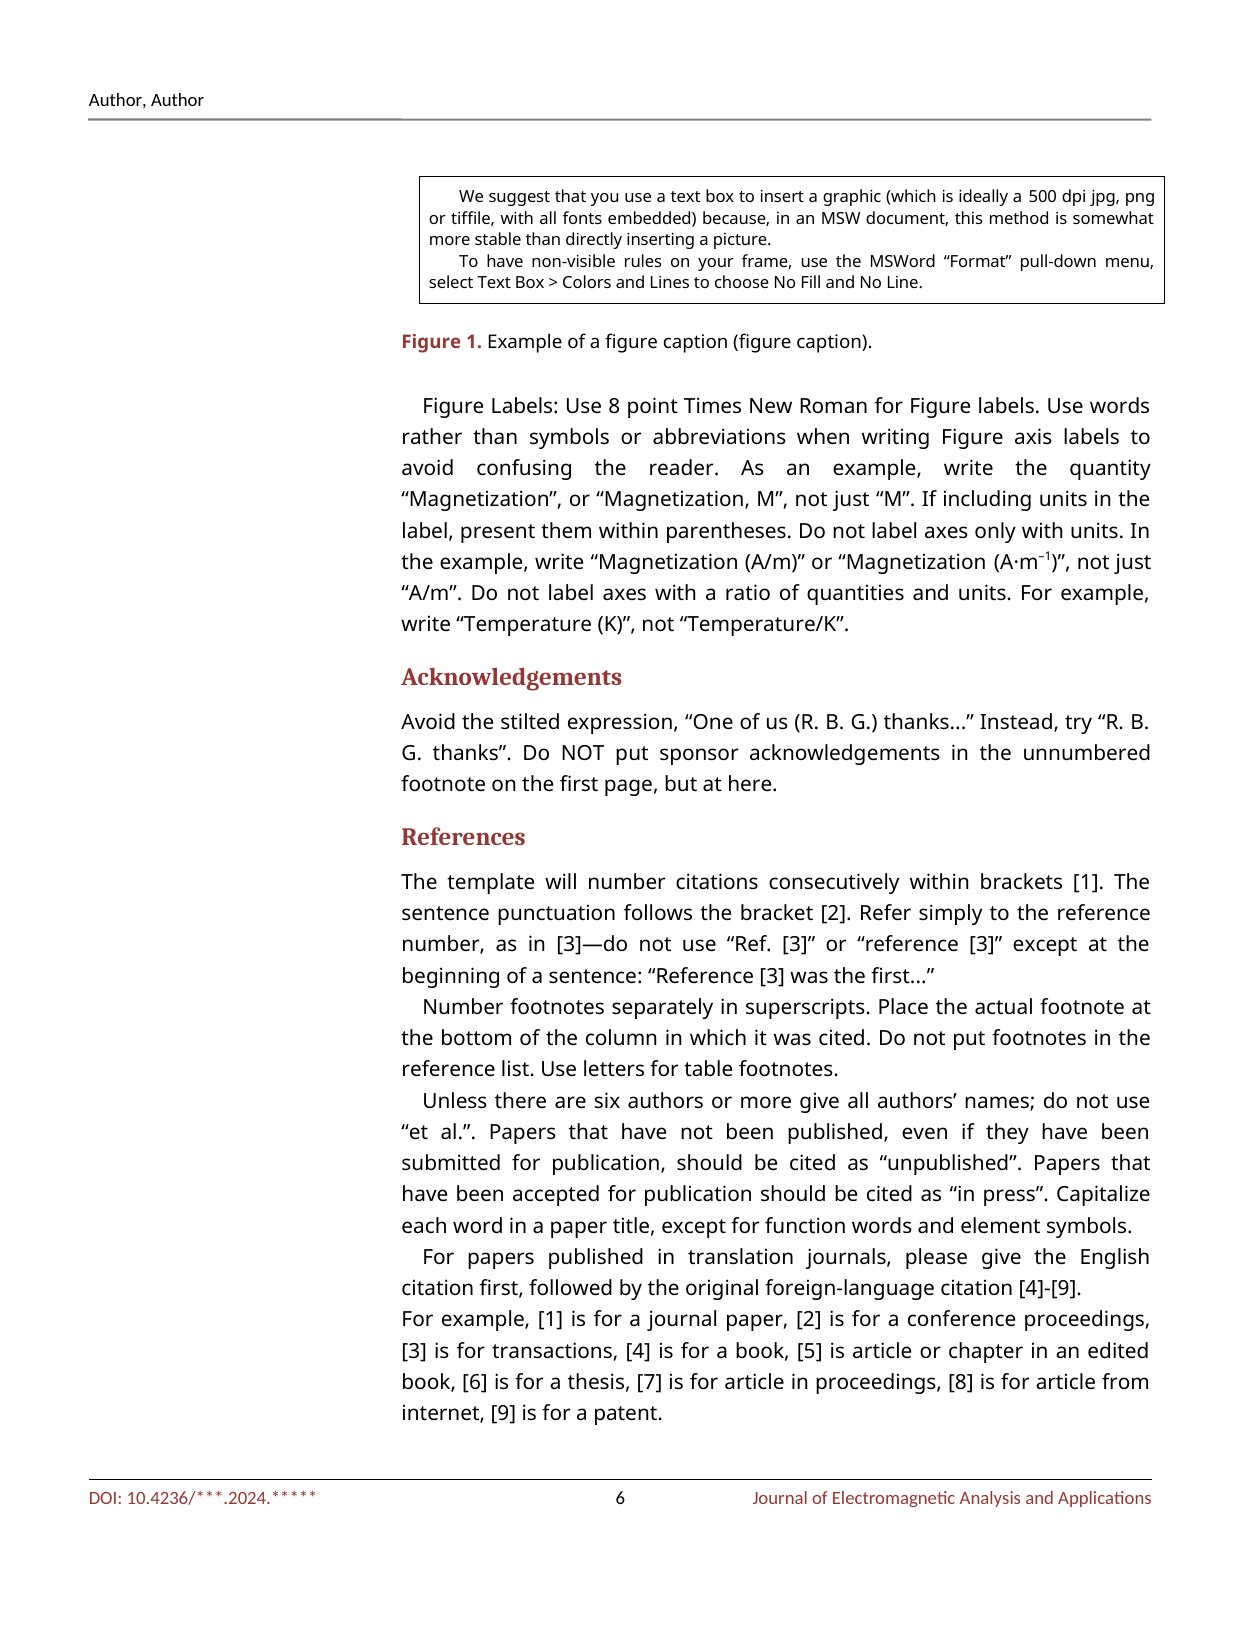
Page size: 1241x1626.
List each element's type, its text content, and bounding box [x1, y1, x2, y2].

text Figure Labels: Use 8 point Times New Roman for Figure labels. Use words rather than symbols or abbreviations when writing Figure axis labels to avoid confusing the reader. As an example, write the quantity “Magnetization”, or “Magnetization, M”, not just “M”. If including units in the label, present them within parentheses. Do not label axes only with units. In the example, write “Magnetization (A/m)” or “Magnetization (A·m–1)”, not just “A/m”. Do not label axes with a ratio of quantities and units. For example, write “Temperature (K)”, not “Temperature/K”. [401, 388, 1152, 638]
text Number footnotes separately in superscripts. Place the actual footnote at the bottom of the column in which it was cited. Do not put footnotes in the reference list. Use letters for table footnotes. [401, 989, 1152, 1083]
text References [401, 823, 1152, 852]
text Figure 1. Example of a figure caption (figure caption). [401, 328, 1152, 354]
text Avoid the stilted expression, “One of us (R. B. G.) thanks...” Instead, try “R. B. G. thanks”. Do NOT put sponsor acknowledgements in the unnumbered footnote on the first page, but at here. [401, 704, 1152, 798]
text Unless there are six authors or more give all authors’ names; do not use “et al.”. Papers that have not been published, even if they have been submitted for publication, should be cited as “unpublished”. Papers that have been accepted for publication should be cited as “in press”. Capitalize each word in a paper title, except for function words and element symbols. [401, 1083, 1152, 1239]
text For papers published in translation journals, please give the English citation first, followed by the original foreign-language citation [4]-[9]. [401, 1239, 1152, 1302]
text Acknowledgements [401, 663, 1152, 692]
text The template will number citations consecutively within brackets [1]. The sentence punctuation follows the bracket [2]. Refer simply to the reference number, as in [3]—do not use “Ref. [3]” or “reference [3]” except at the beginning of a sentence: “Reference [3] was the first...” [401, 864, 1152, 989]
text For example, [1] is for a journal paper, [2] is for a conference proceedings, [3] is for transactions, [4] is for a book, [5] is article or chapter in an edited book, [6] is for a thesis, [7] is for article in proceedings, [8] is for article from internet, [9] is for a patent. [401, 1302, 1152, 1427]
